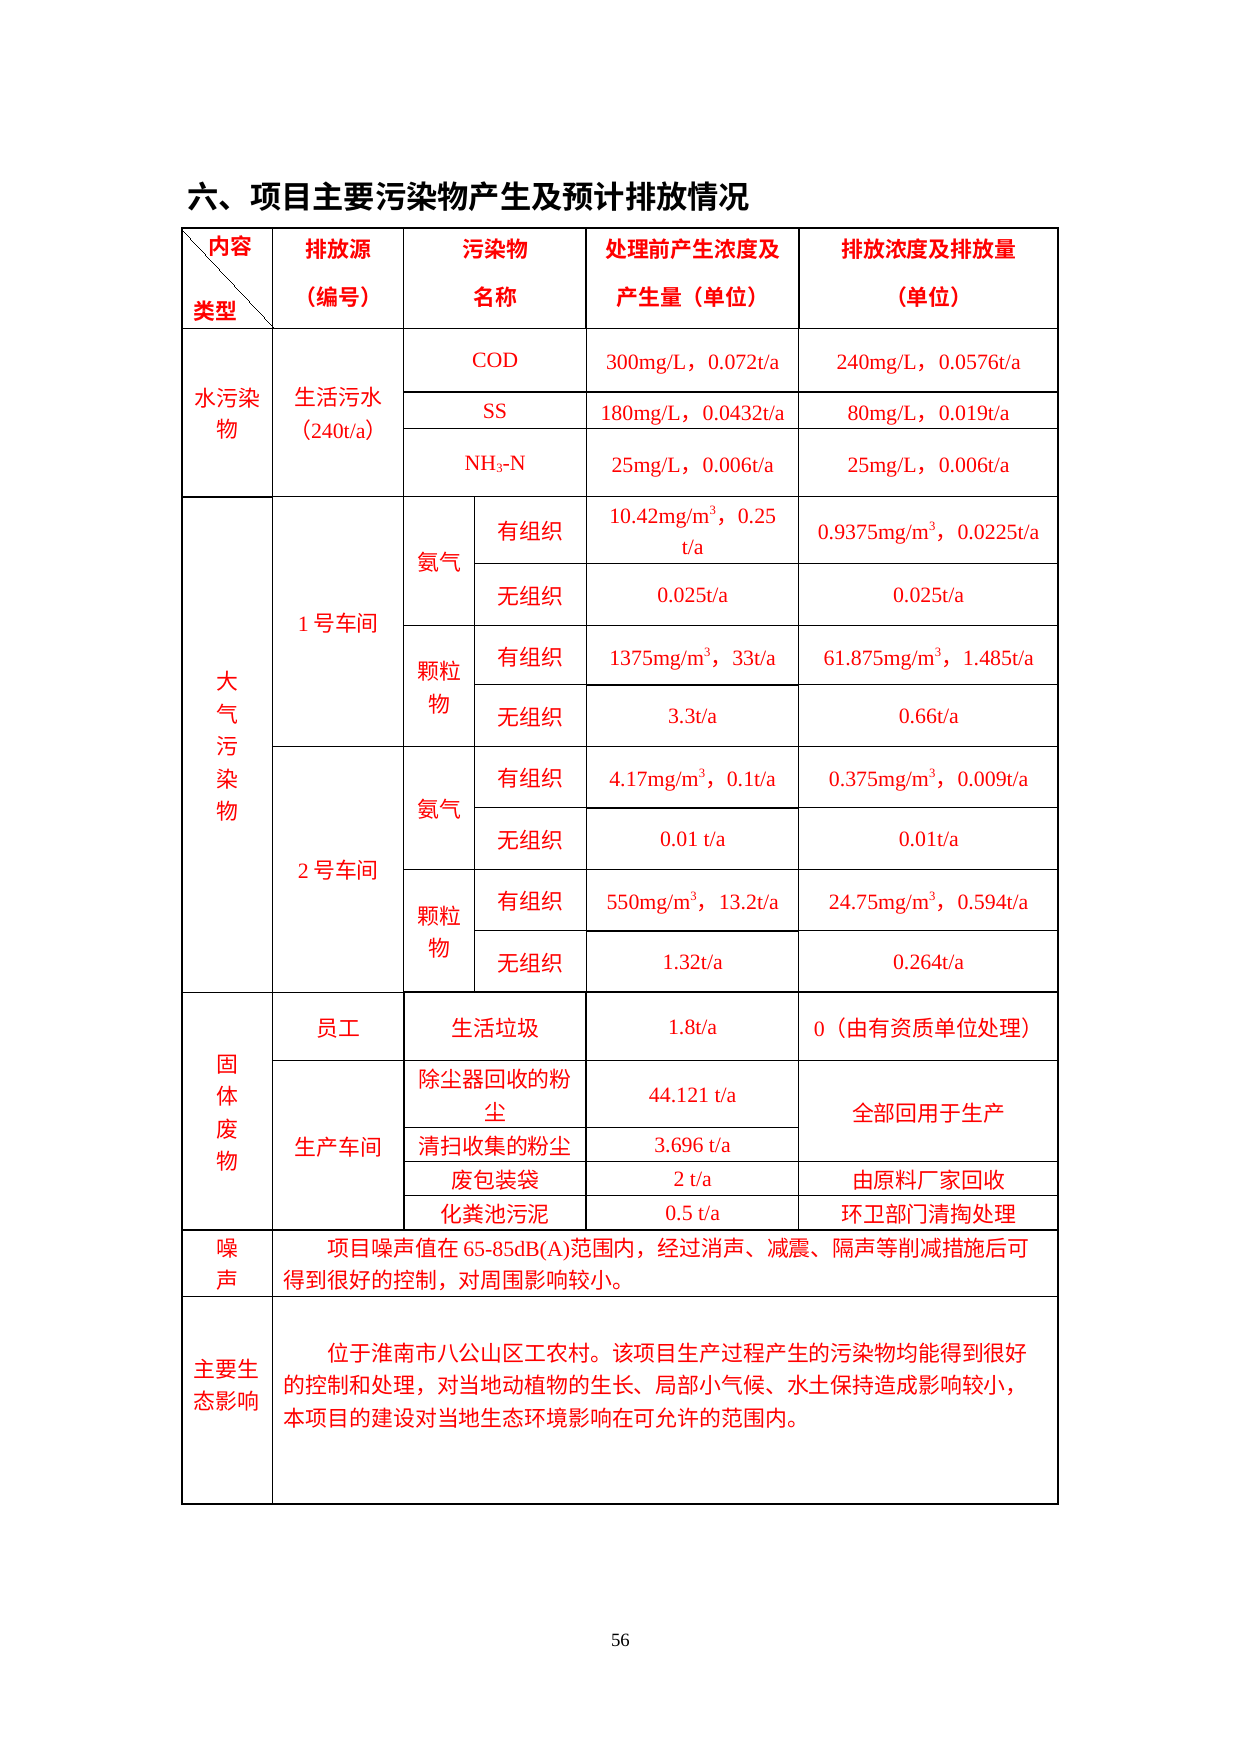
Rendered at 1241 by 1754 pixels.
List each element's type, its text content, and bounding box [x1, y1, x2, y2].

table_cell 生活污水（240t/a） [273, 329, 403, 496]
table_cell 有组织 [475, 747, 586, 807]
table_cell 1.8t/a [587, 993, 798, 1060]
table_cell 0.66t/a [799, 685, 1057, 746]
table_cell 颗粒物 [404, 626, 474, 746]
table_cell 0.9375mg/m3，0.0225t/a [799, 497, 1057, 562]
table_header 排放源 （编号） [273, 229, 403, 327]
table_cell 1号车间 [273, 497, 403, 746]
table_cell 有组织 [475, 870, 586, 930]
table_cell 1.32t/a [587, 932, 798, 991]
table_cell 3.696 t/a [587, 1128, 798, 1161]
table_cell 位于淮南市八公山区工农村。该项目生产过程产生的污染物均能得到很好的控制和处理，对当地动植物的生长、局部小气候、水土保持造成影响较小，本项目的建设对当地生态环境影响在可允许的范围内。 [273, 1297, 1057, 1503]
table_cell 生产车间 [273, 1061, 403, 1229]
table_cell 240mg/L，0.0576t/a [799, 329, 1057, 391]
table_cell 由原料厂家回收 [799, 1162, 1057, 1195]
table_cell 1375mg/m3，33t/a [587, 626, 798, 684]
table_cell 固 体 废 物 [183, 993, 272, 1229]
table_cell 氨气 [404, 497, 474, 625]
table_cell 2 t/a [587, 1162, 798, 1195]
table_cell 300mg/L，0.072t/a [587, 329, 798, 391]
table_cell 废包装袋 [405, 1162, 585, 1195]
table_cell 0.264t/a [799, 931, 1057, 991]
text 六、项目主要污染物产生及预计排放情况 [187, 162, 1053, 227]
table_cell 无组织 [475, 685, 586, 746]
table_header 内容 类型 [183, 229, 272, 327]
table_cell SS [404, 393, 586, 428]
table_cell 2号车间 [273, 747, 403, 991]
table_header 处理前产生浓度及 产生量（单位） [587, 229, 798, 327]
table_cell 0.025t/a [587, 564, 798, 625]
table_cell 0.375mg/m3，0.009t/a [799, 747, 1057, 807]
table_cell 0.01t/a [799, 808, 1057, 868]
table_cell 0（由有资质单位处理） [799, 993, 1057, 1060]
table_cell 61.875mg/m3，1.485t/a [799, 626, 1057, 684]
table_cell 无组织 [475, 808, 586, 868]
table_cell 24.75mg/m3，0.594t/a [799, 870, 1057, 930]
table_cell 44.121 t/a [587, 1061, 798, 1127]
table_cell 80mg/L，0.019t/a [799, 393, 1057, 428]
table_cell 除尘器回收的粉尘 [405, 1061, 585, 1127]
table_cell 生活垃圾 [405, 993, 585, 1060]
table_cell 无组织 [475, 931, 586, 991]
table_cell 大 气 污 染 物 [183, 498, 272, 991]
table_cell 氨气 [404, 747, 474, 868]
table_cell 0.01 t/a [587, 809, 798, 868]
table_cell 全部回用于生产 [799, 1061, 1057, 1161]
table_cell 有组织 [475, 497, 586, 562]
table_header 污染物 名称 [404, 229, 585, 327]
table_cell 550mg/m3，13.2t/a [587, 870, 798, 930]
table_cell 25mg/L，0.006t/a [799, 429, 1057, 496]
table_cell 项目噪声值在65-85dB(A)范围内，经过消声、减震、隔声等削减措施后可得到很好的控制，对周围影响较小。 [273, 1231, 1057, 1296]
table_cell COD [404, 329, 586, 391]
table_cell NH3-N [404, 429, 586, 496]
table_cell 噪 声 [183, 1231, 272, 1296]
table_cell 环卫部门清掏处理 [799, 1196, 1057, 1229]
table_cell 3.3t/a [587, 686, 798, 746]
table_cell 4.17mg/m3，0.1t/a [587, 747, 798, 807]
table_cell 25mg/L，0.006t/a [587, 429, 798, 496]
table_cell 清扫收集的粉尘 [405, 1128, 585, 1161]
table_cell 员工 [273, 993, 403, 1060]
table_cell 主要生态影响 [183, 1297, 272, 1503]
table_cell 10.42mg/m3，0.25 t/a [587, 497, 798, 562]
table_header 排放浓度及排放量 （单位） [800, 229, 1057, 327]
table_cell 0.025t/a [799, 564, 1057, 625]
table_cell 180mg/L，0.0432t/a [587, 393, 798, 428]
table_cell 化粪池污泥 [405, 1196, 585, 1229]
table_cell 颗粒物 [404, 870, 474, 991]
table_cell 水污染物 [183, 329, 272, 496]
table_cell 0.5 t/a [587, 1196, 798, 1229]
table_cell 无组织 [475, 564, 586, 625]
table_cell 有组织 [475, 626, 586, 684]
